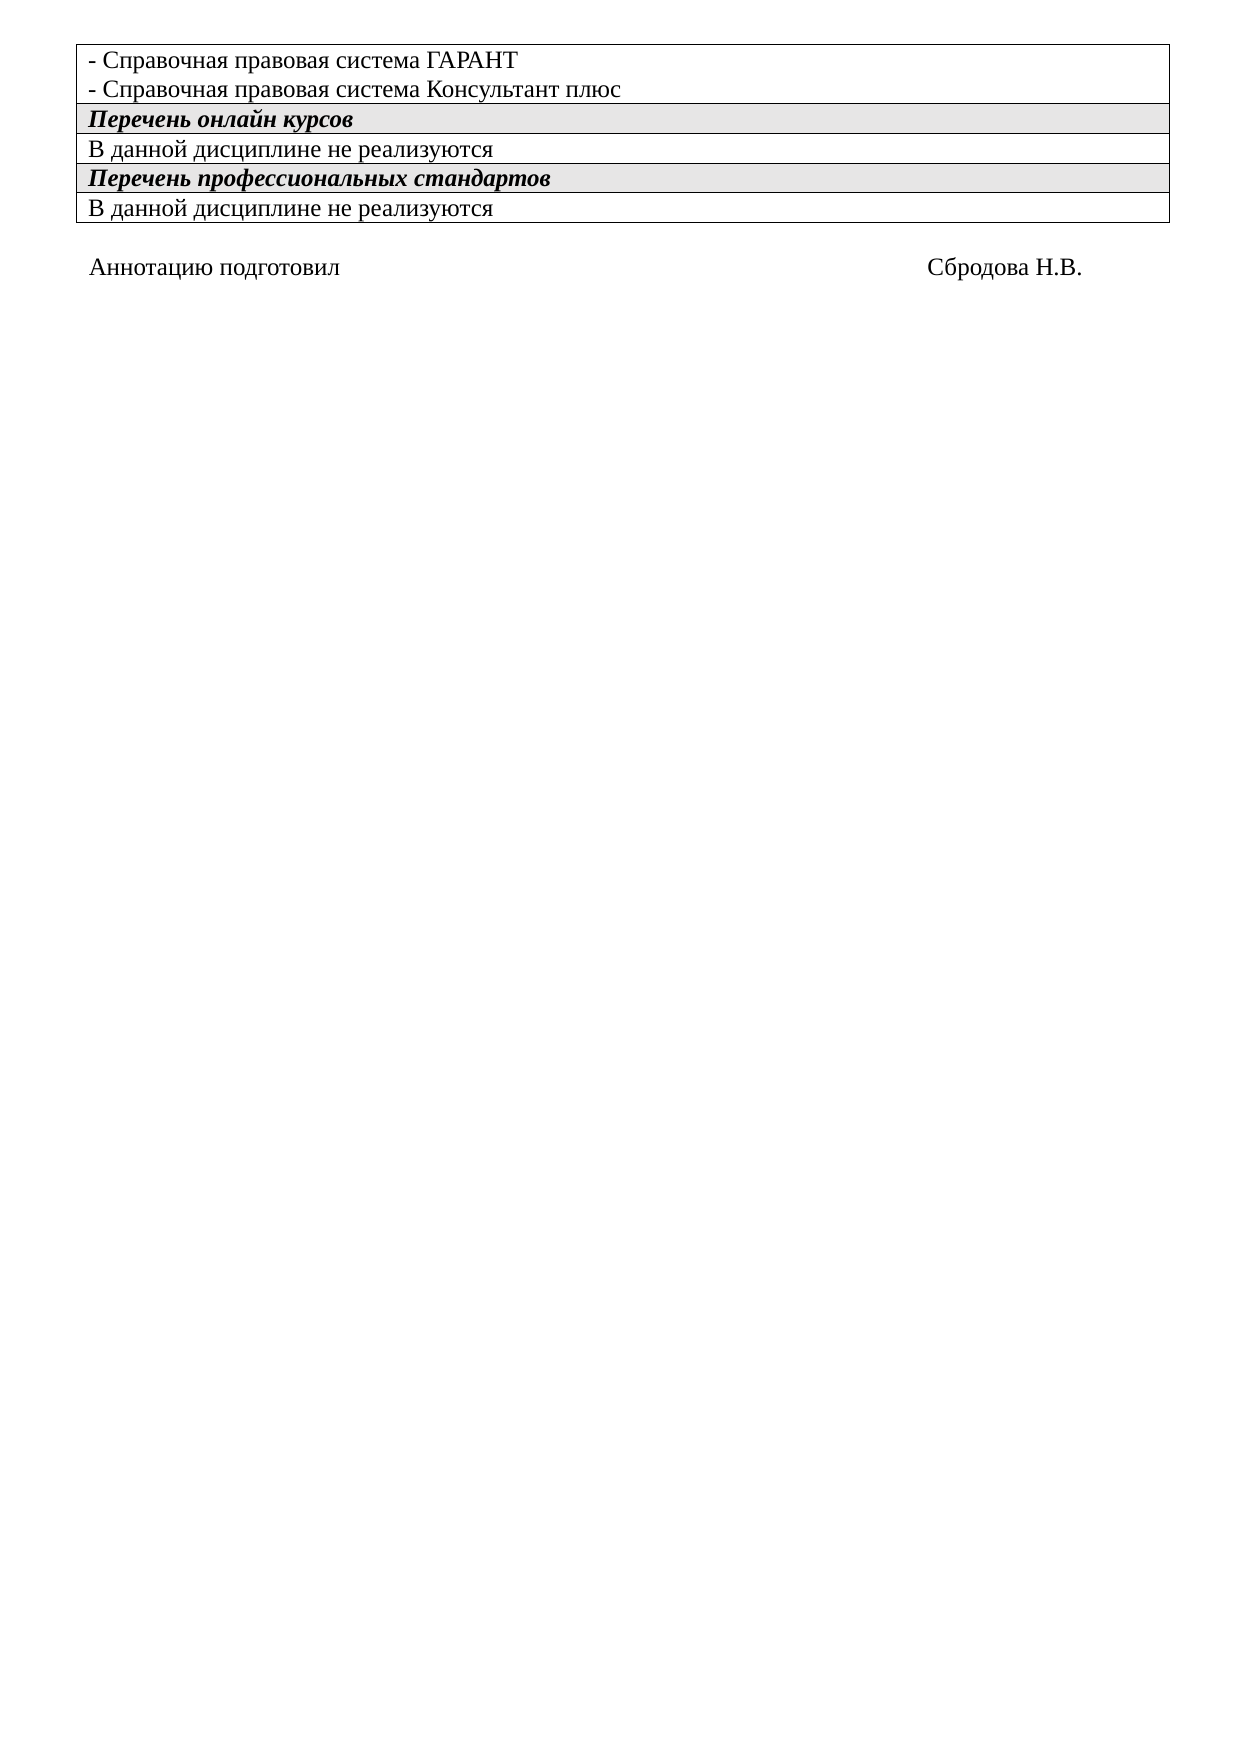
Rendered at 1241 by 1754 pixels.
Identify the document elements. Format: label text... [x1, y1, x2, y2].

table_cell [77, 45, 1169, 103]
table_cell В данной дисциплине не реализуются [77, 193, 1169, 222]
table_cell Перечень профессиональных стандартов [77, 164, 1169, 192]
table_cell Перечень онлайн курсов [77, 104, 1169, 133]
text Аннотацию подготовил Сбродова Н.В. [88, 252, 1181, 281]
table_cell В данной дисциплине не реализуются [77, 134, 1169, 162]
